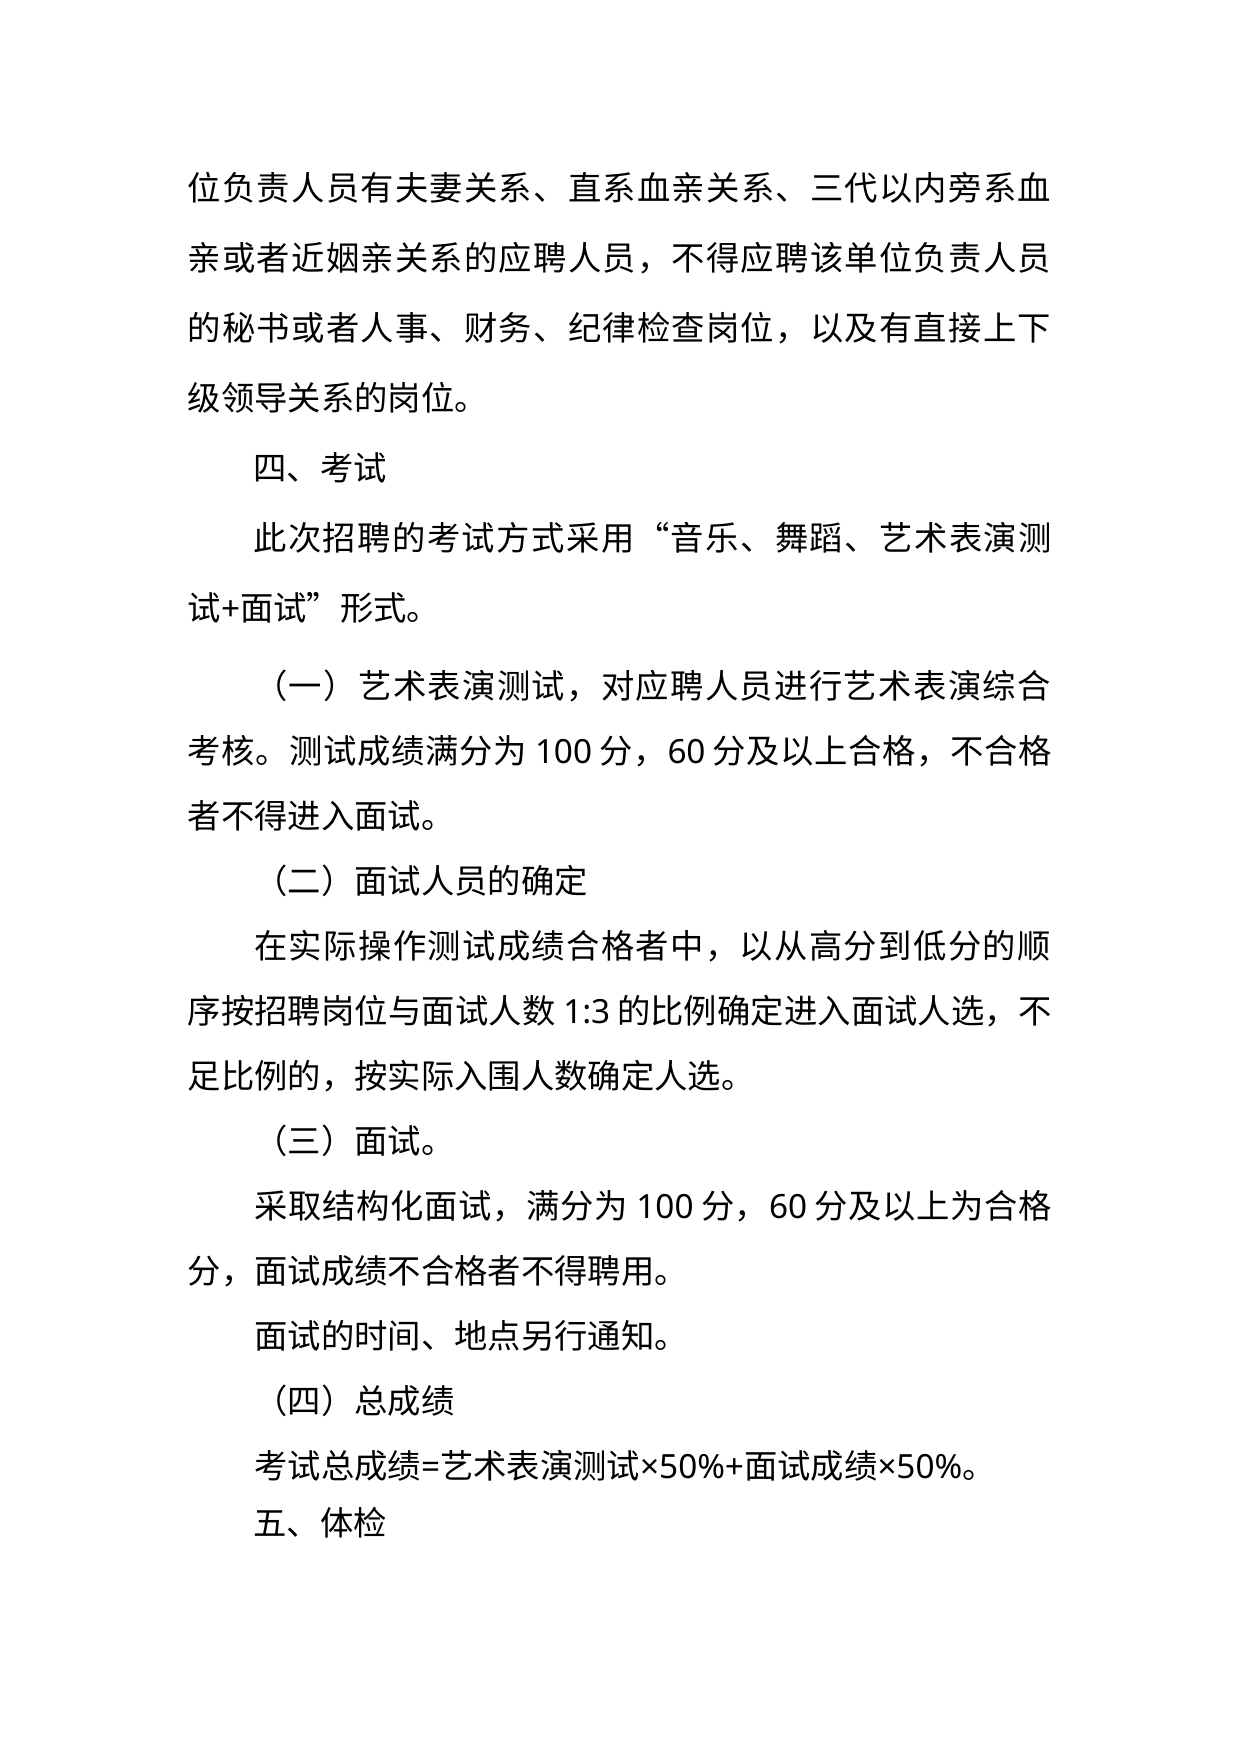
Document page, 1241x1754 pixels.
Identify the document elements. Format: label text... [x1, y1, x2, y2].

text 五、体检 [187, 1497, 1053, 1545]
text （三）面试。 [187, 1107, 1053, 1172]
text 在实际操作测试成绩合格者中，以从高分到低分的顺序按招聘岗位与面试人数1:3的比例确定进入面试人选，不足比例的，按实际入围人数确定人选。 [187, 912, 1053, 1107]
text 采取结构化面试，满分为100分，60分及以上为合格分，面试成绩不合格者不得聘用。 [187, 1172, 1053, 1302]
text （一）艺术表演测试，对应聘人员进行艺术表演综合考核。测试成绩满分为100分，60分及以上合格，不合格者不得进入面试。 [187, 652, 1053, 847]
text 考试总成绩=艺术表演测试×50%+面试成绩×50%。 [187, 1432, 1053, 1497]
text （四）总成绩 [187, 1367, 1053, 1432]
text 四、考试 [187, 442, 1053, 490]
text 面试的时间、地点另行通知。 [187, 1302, 1053, 1367]
text 此次招聘的考试方式采用“音乐、舞蹈、艺术表演测试+面试”形式。 [187, 511, 1053, 630]
text （二）面试人员的确定 [187, 847, 1053, 912]
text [187, 162, 1053, 420]
